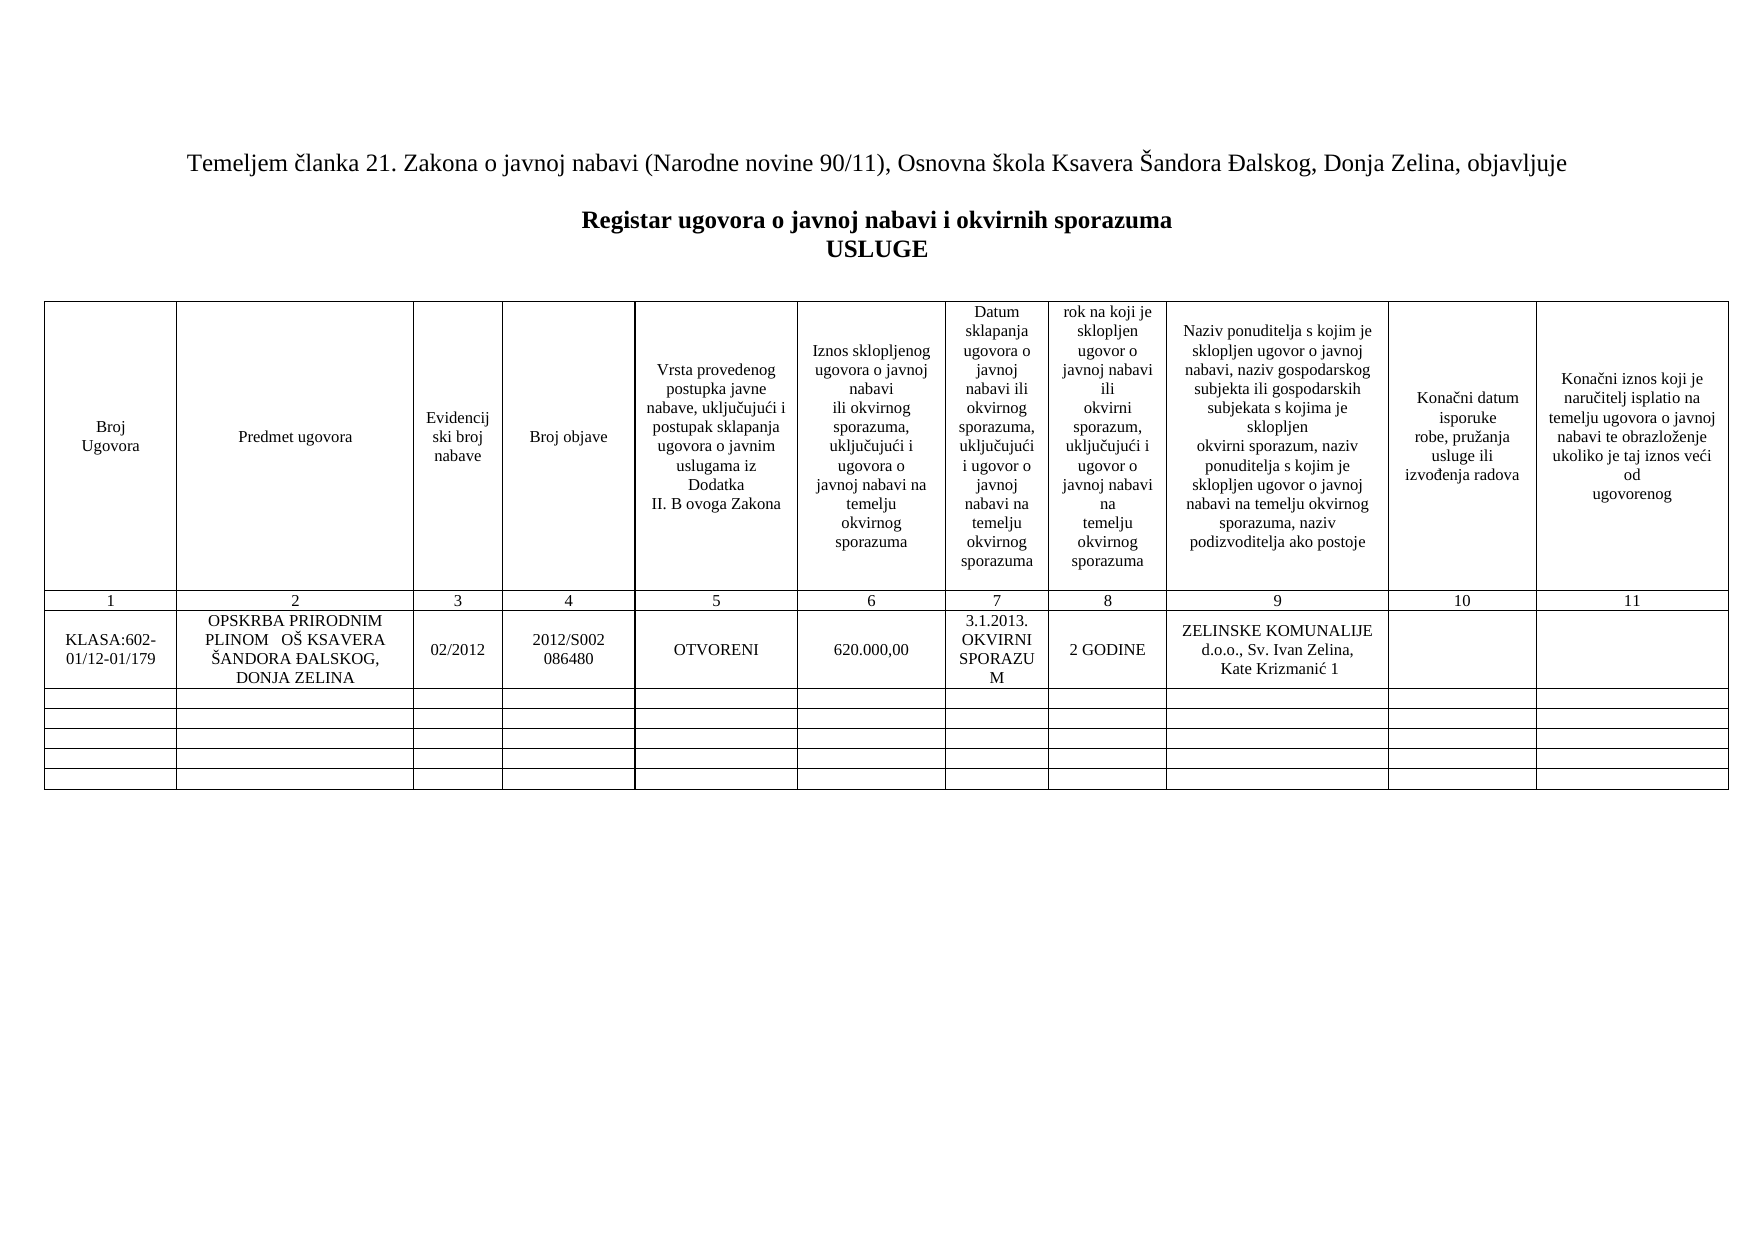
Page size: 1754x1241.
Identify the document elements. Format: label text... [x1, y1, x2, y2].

table_cell [177, 769, 413, 788]
table_cell [414, 689, 502, 708]
table_cell [177, 749, 413, 768]
table_cell [414, 769, 502, 788]
table_cell [636, 689, 797, 708]
table_cell [414, 709, 502, 728]
table_cell [798, 749, 945, 768]
table_cell [1389, 749, 1536, 768]
table_cell 3 [414, 591, 502, 610]
table_cell 02/2012 [414, 611, 502, 687]
table_cell 2012/S002 086480 [503, 611, 634, 687]
table_cell [1389, 611, 1536, 687]
table_cell [1167, 709, 1388, 728]
table_cell [503, 729, 634, 748]
table_cell ZELINSKE KOMUNALIJE d.o.o., Sv. Ivan Zelina, Kate Krizmanić 1 [1167, 611, 1388, 687]
table_header Naziv ponuditelja s kojim je sklopljen ugovor o javnoj nabavi, naziv gospodarskog subjekta ili gospodarskih subjekata s kojima je sklopljen okvirni sporazum, naziv ponuditelja s kojim je sklopljen ugovor o javnoj nabavi na temelju okvirnog sporazuma, naziv podizvoditelja ako postoje [1167, 302, 1388, 589]
table_cell 10 [1389, 591, 1536, 610]
table_cell KLASA:602-01/12-01/179 [45, 611, 176, 687]
table_cell [45, 769, 176, 788]
table_cell 8 [1049, 591, 1166, 610]
table_header Evidencijski broj nabave [414, 302, 502, 589]
table_cell [503, 689, 634, 708]
table_cell [1537, 689, 1728, 708]
table_cell [798, 709, 945, 728]
table_header Broj Ugovora [45, 302, 176, 589]
table_cell [1537, 709, 1728, 728]
table_cell 11 [1537, 591, 1728, 610]
table_cell [1049, 729, 1166, 748]
table_cell [45, 749, 176, 768]
text Temeljem članka 21. Zakona o javnoj nabavi (Narodne novine 90/11), Osnovna škola Ksavera Šandora Đalskog, Donja Zelina, objavljuje [148, 148, 1606, 176]
table_cell [1167, 689, 1388, 708]
table_cell [503, 709, 634, 728]
table_cell [798, 689, 945, 708]
table_cell 2 [177, 591, 413, 610]
table_cell [946, 769, 1048, 788]
table_cell [1537, 611, 1728, 687]
table_cell [1389, 729, 1536, 748]
table_cell [798, 769, 945, 788]
table_cell [636, 749, 797, 768]
table_cell [45, 709, 176, 728]
table_cell 2 GODINE [1049, 611, 1166, 687]
table_cell [636, 709, 797, 728]
table_cell [1049, 709, 1166, 728]
table_cell [636, 729, 797, 748]
text USLUGE [148, 234, 1606, 263]
table_cell [177, 729, 413, 748]
table_cell [414, 749, 502, 768]
table_cell 620.000,00 [798, 611, 945, 687]
text Registar ugovora o javnoj nabavi i okvirnih sporazuma [148, 205, 1606, 234]
table_cell [1537, 769, 1728, 788]
table_cell OPSKRBA PRIRODNIM PLINOM OŠ KSAVERA ŠANDORA ĐALSKOG, DONJA ZELINA [177, 611, 413, 687]
table_cell [1537, 729, 1728, 748]
table_cell [946, 689, 1048, 708]
table_cell [946, 749, 1048, 768]
table_header Konačni iznos koji je naručitelj isplatio na temelju ugovora o javnoj nabavi te obrazloženje ukoliko je taj iznos veći od ugovorenog [1537, 302, 1728, 589]
table_cell [503, 769, 634, 788]
table_cell [1049, 749, 1166, 768]
table_cell 3.1.2013. OKVIRNI SPORAZUM [946, 611, 1048, 687]
table_cell [1167, 749, 1388, 768]
table_cell 9 [1167, 591, 1388, 610]
table_cell [1167, 729, 1388, 748]
table_cell 7 [946, 591, 1048, 610]
table_cell [503, 749, 634, 768]
table_cell 4 [503, 591, 634, 610]
table_cell [45, 729, 176, 748]
table_header Iznos sklopljenog ugovora o javnoj nabavi ili okvirnog sporazuma, uključujući i ugovora o javnoj nabavi na temelju okvirnog sporazuma [798, 302, 945, 589]
table_cell [45, 689, 176, 708]
table_cell [946, 729, 1048, 748]
table_cell [177, 689, 413, 708]
table_cell 1 [45, 591, 176, 610]
table_cell [1167, 769, 1388, 788]
table_header Vrsta provedenog postupka javne nabave, uključujući i postupak sklapanja ugovora o javnim uslugama iz Dodatka II. B ovoga Zakona [636, 302, 797, 589]
table_cell [1389, 709, 1536, 728]
table_cell [414, 729, 502, 748]
table_cell [798, 729, 945, 748]
table_header Datum sklapanja ugovora o javnoj nabavi ili okvirnog sporazuma, uključujući i ugovor o javnoj nabavi na temelju okvirnog sporazuma [946, 302, 1048, 589]
table_cell [1389, 689, 1536, 708]
table_header Konačni datum isporuke robe, pružanja usluge ili izvođenja radova [1389, 302, 1536, 589]
table_header rok na koji je sklopljen ugovor o javnoj nabavi ili okvirni sporazum, uključujući i ugovor o javnoj nabavi na temelju okvirnog sporazuma [1049, 302, 1166, 589]
table_cell 5 [636, 591, 797, 610]
table_cell OTVORENI [636, 611, 797, 687]
table_cell 6 [798, 591, 945, 610]
table_header Broj objave [503, 302, 634, 589]
table_cell [636, 769, 797, 788]
table_cell [1537, 749, 1728, 768]
table_cell [1049, 769, 1166, 788]
table_cell [177, 709, 413, 728]
table_header Predmet ugovora [177, 302, 413, 589]
table_cell [946, 709, 1048, 728]
table_cell [1049, 689, 1166, 708]
table_cell [1389, 769, 1536, 788]
